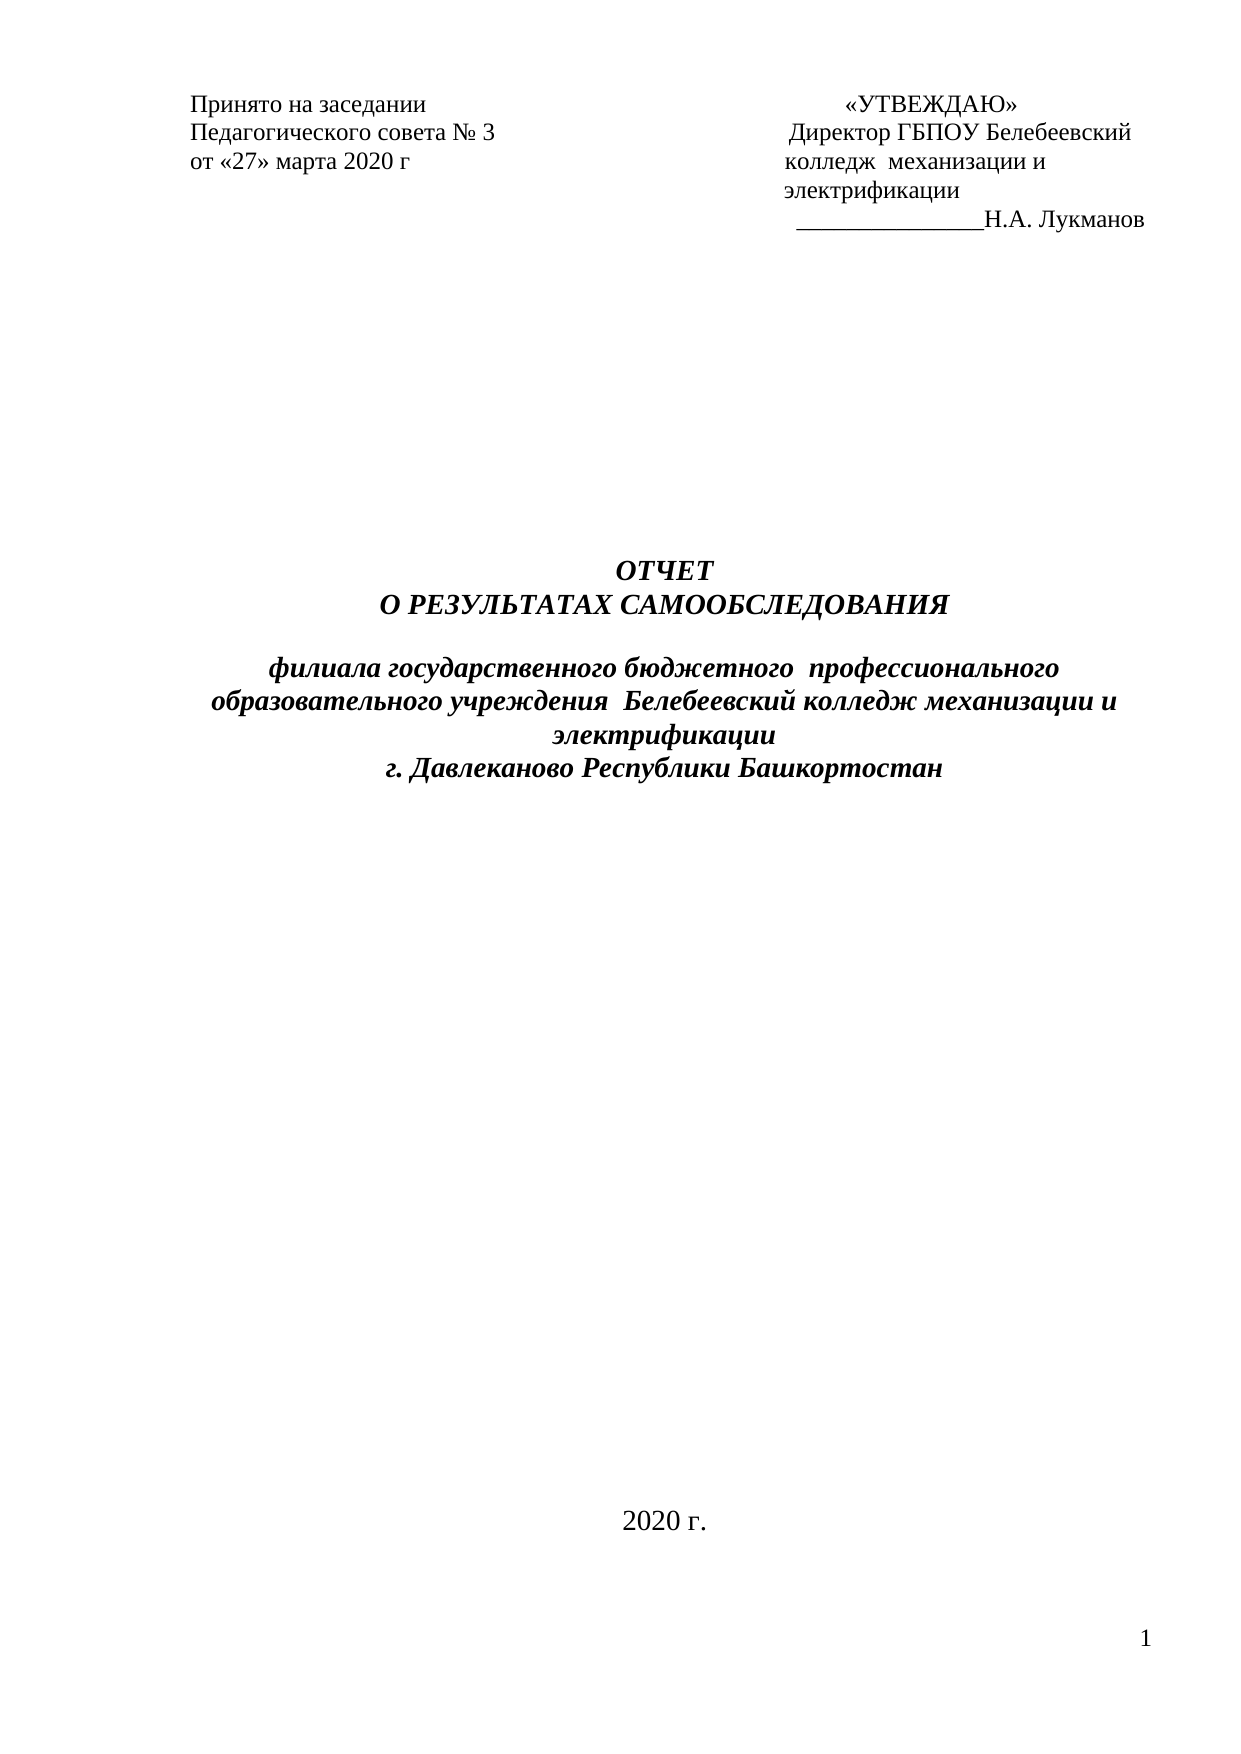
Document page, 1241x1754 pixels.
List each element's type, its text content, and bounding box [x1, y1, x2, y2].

text филиала государственного бюджетного профессионального образовательного учреждения Белебеевский колледж механизации и электрификации [177, 650, 1152, 750]
text 2020 г. [177, 1503, 1152, 1536]
text ОТЧЕТ [177, 553, 1152, 587]
text г. Давлеканово Республики Башкортостан [177, 750, 1152, 784]
text от «27» марта 2020 г колледж механизации и [177, 146, 1152, 175]
text _______________Н.А. Лукманов [177, 204, 1152, 232]
text Принято на заседании «УТВЕЖДАЮ» [177, 89, 1152, 117]
text электрификации [177, 175, 1152, 204]
text Педагогического совета № 3 Директор ГБПОУ Белебеевский [177, 117, 1152, 146]
text О РЕЗУЛЬТАТАХ САМООБСЛЕДОВАНИЯ [177, 587, 1152, 621]
